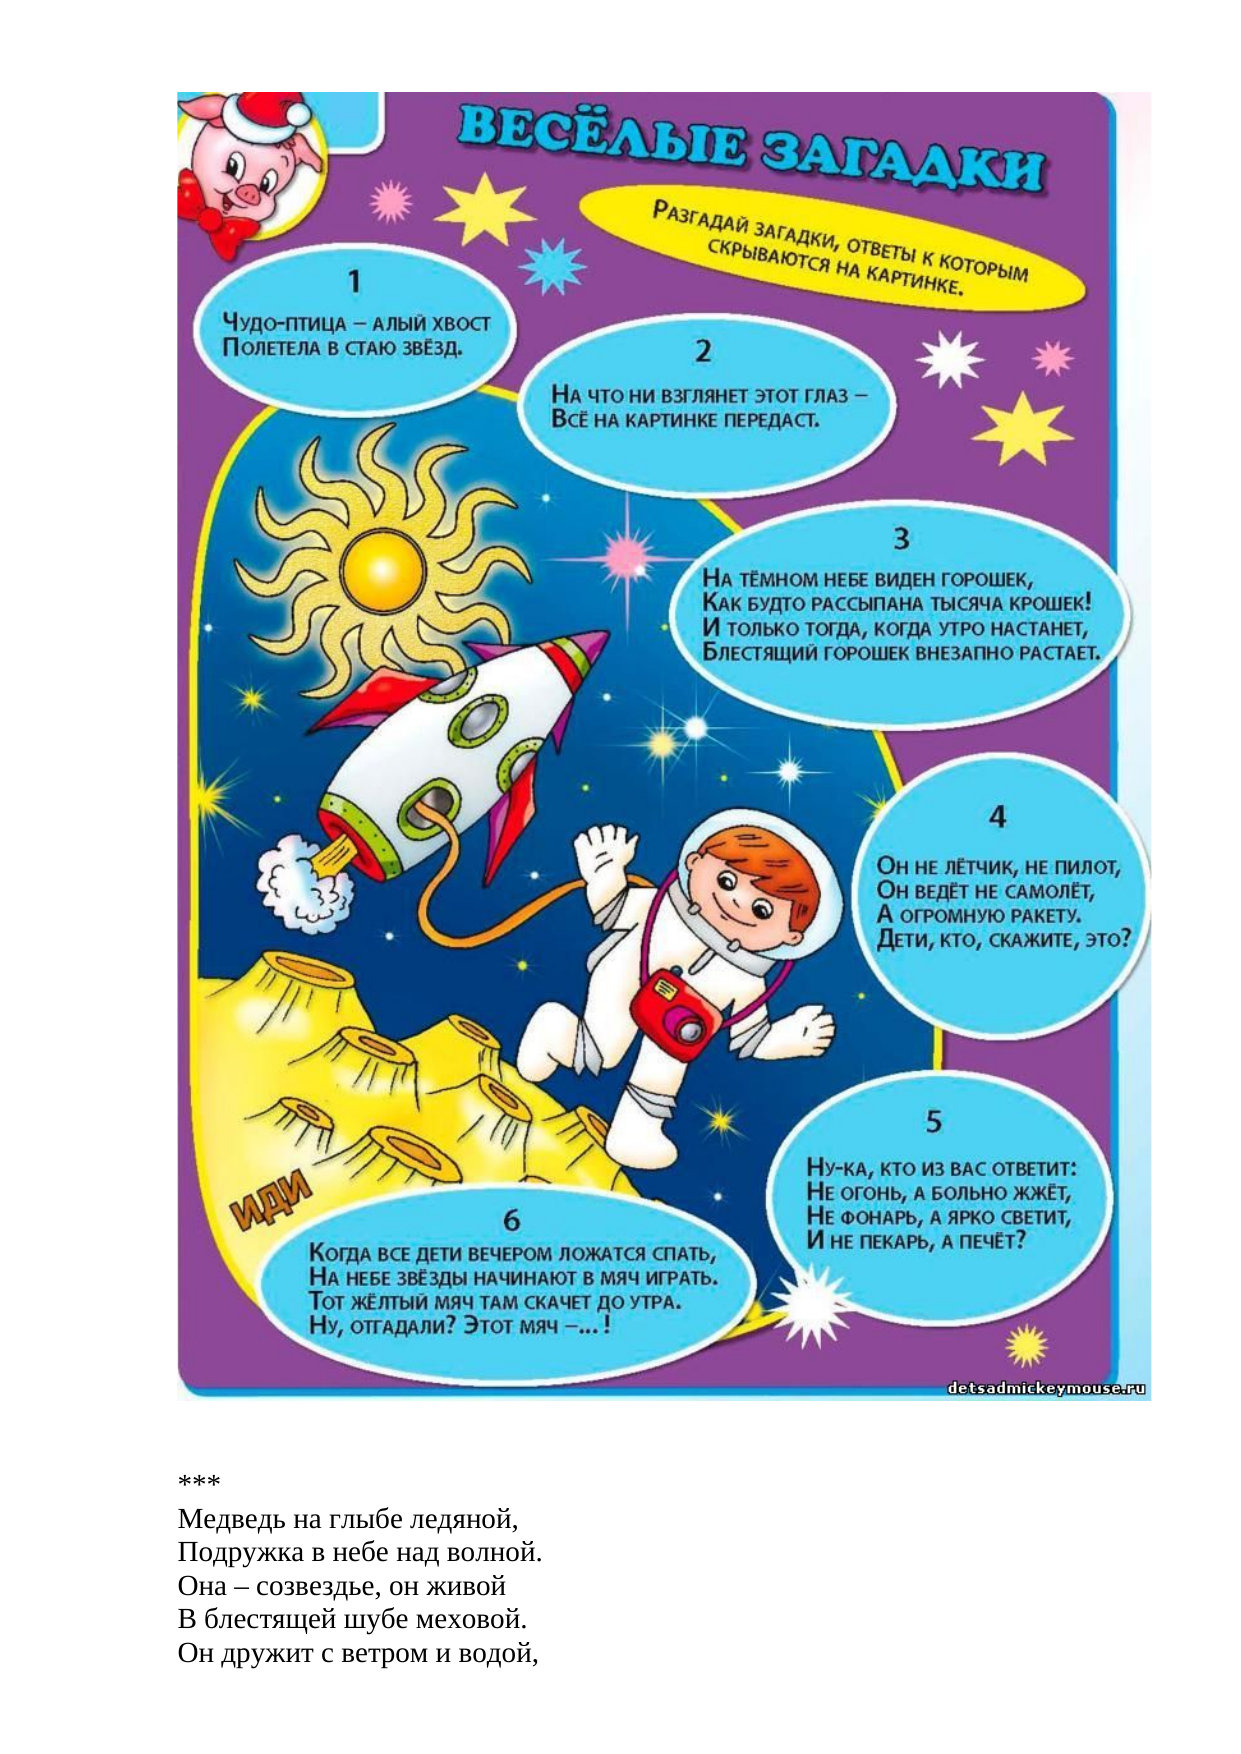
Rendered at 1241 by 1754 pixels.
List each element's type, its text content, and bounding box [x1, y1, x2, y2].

picture [177, 92, 1152, 1401]
text *** [177, 1467, 1152, 1501]
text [177, 1501, 1152, 1669]
